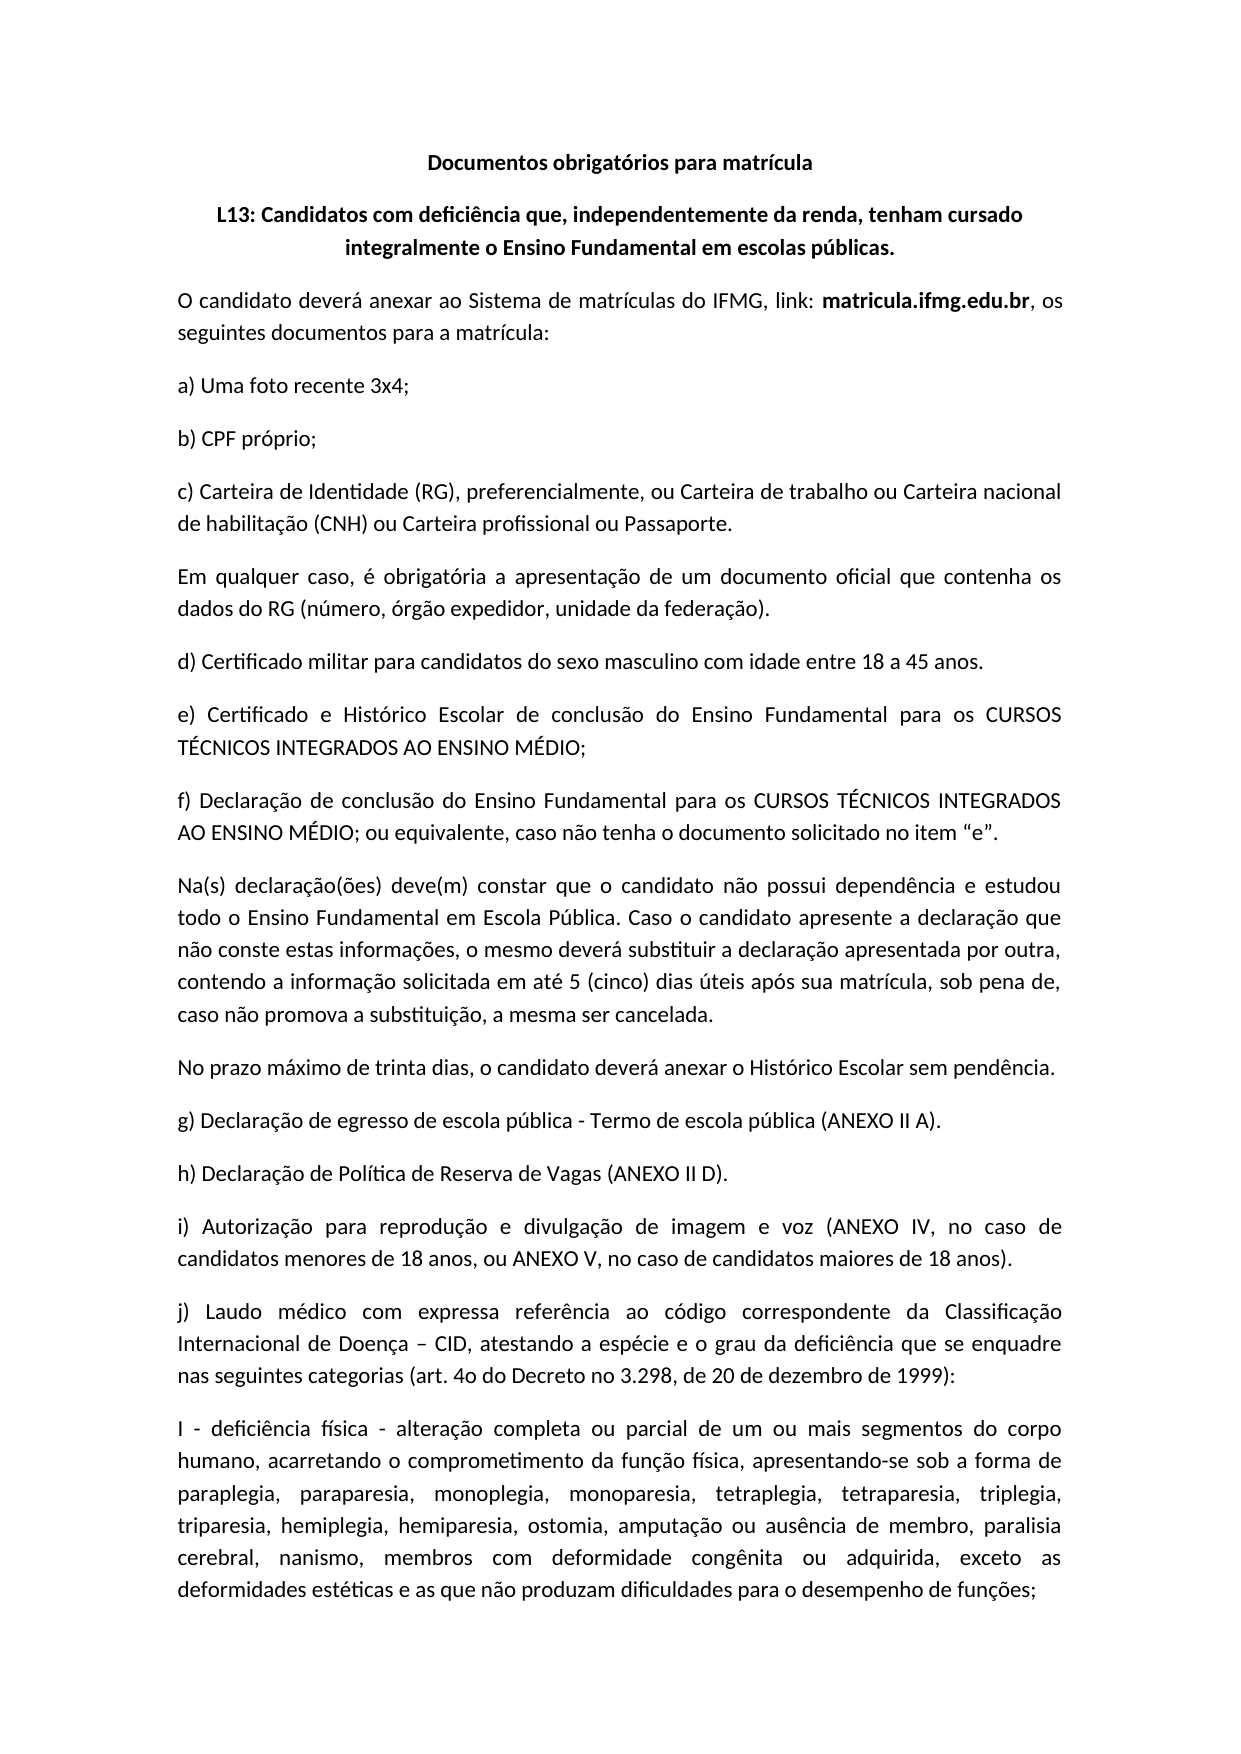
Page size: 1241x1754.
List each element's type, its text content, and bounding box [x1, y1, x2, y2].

text I - deficiência física - alteração completa ou parcial de um ou mais segmentos do corpo humano, acarretando o comprometimento da função física, apresentando-se sob a forma de paraplegia, paraparesia, monoplegia, monoparesia, tetraplegia, tetraparesia, triplegia, triparesia, hemiplegia, hemiparesia, ostomia, amputação ou ausência de membro, paralisia cerebral, nanismo, membros com deformidade congênita ou adquirida, exceto as deformidades estéticas e as que não produzam dificuldades para o desempenho de funções; [177, 1414, 1063, 1603]
text c) Carteira de Identidade (RG), preferencialmente, ou Carteira de trabalho ou Carteira nacional de habilitação (CNH) ou Carteira profissional ou Passaporte. [177, 477, 1063, 537]
text a) Uma foto recente 3x4; [177, 371, 1063, 399]
text f) Declaração de conclusão do Ensino Fundamental para os CURSOS TÉCNICOS INTEGRADOS AO ENSINO MÉDIO; ou equivalente, caso não tenha o documento solicitado no item “e”. [177, 786, 1063, 846]
text d) Certificado militar para candidatos do sexo masculino com idade entre 18 a 45 anos. [177, 647, 1063, 676]
text g) Declaração de egresso de escola pública - Termo de escola pública (ANEXO II A). [177, 1106, 1063, 1134]
text O candidato deverá anexar ao Sistema de matrículas do IFMG, link: matricula.ifmg.edu.br, os seguintes documentos para a matrícula: [177, 286, 1063, 346]
text i) Autorização para reprodução e divulgação de imagem e voz (ANEXO IV, no caso de candidatos menores de 18 anos, ou ANEXO V, no caso de candidatos maiores de 18 anos). [177, 1212, 1063, 1272]
text L13: Candidatos com deficiência que, independentemente da renda, tenham cursado integralmente o Ensino Fundamental em escolas públicas. [177, 201, 1063, 261]
text Na(s) declaração(ões) deve(m) constar que o candidato não possui dependência e estudou todo o Ensino Fundamental em Escola Pública. Caso o candidato apresente a declaração que não conste estas informações, o mesmo deverá substituir a declaração apresentada por outra, contendo a informação solicitada em até 5 (cinco) dias úteis após sua matrícula, sob pena de, caso não promova a substituição, a mesma ser cancelada. [177, 871, 1063, 1028]
text No prazo máximo de trinta dias, o candidato deverá anexar o Histórico Escolar sem pendência. [177, 1053, 1063, 1081]
text Em qualquer caso, é obrigatória a apresentação de um documento oficial que contenha os dados do RG (número, órgão expedidor, unidade da federação). [177, 562, 1063, 622]
text Documentos obrigatórios para matrícula [177, 148, 1063, 176]
text h) Declaração de Política de Reserva de Vagas (ANEXO II D). [177, 1159, 1063, 1187]
text e) Certificado e Histórico Escolar de conclusão do Ensino Fundamental para os CURSOS TÉCNICOS INTEGRADOS AO ENSINO MÉDIO; [177, 701, 1063, 761]
text j) Laudo médico com expressa referência ao código correspondente da Classificação Internacional de Doença – CID, atestando a espécie e o grau da deficiência que se enquadre nas seguintes categorias (art. 4o do Decreto no 3.298, de 20 de dezembro de 1999): [177, 1297, 1063, 1389]
text b) CPF próprio; [177, 424, 1063, 452]
